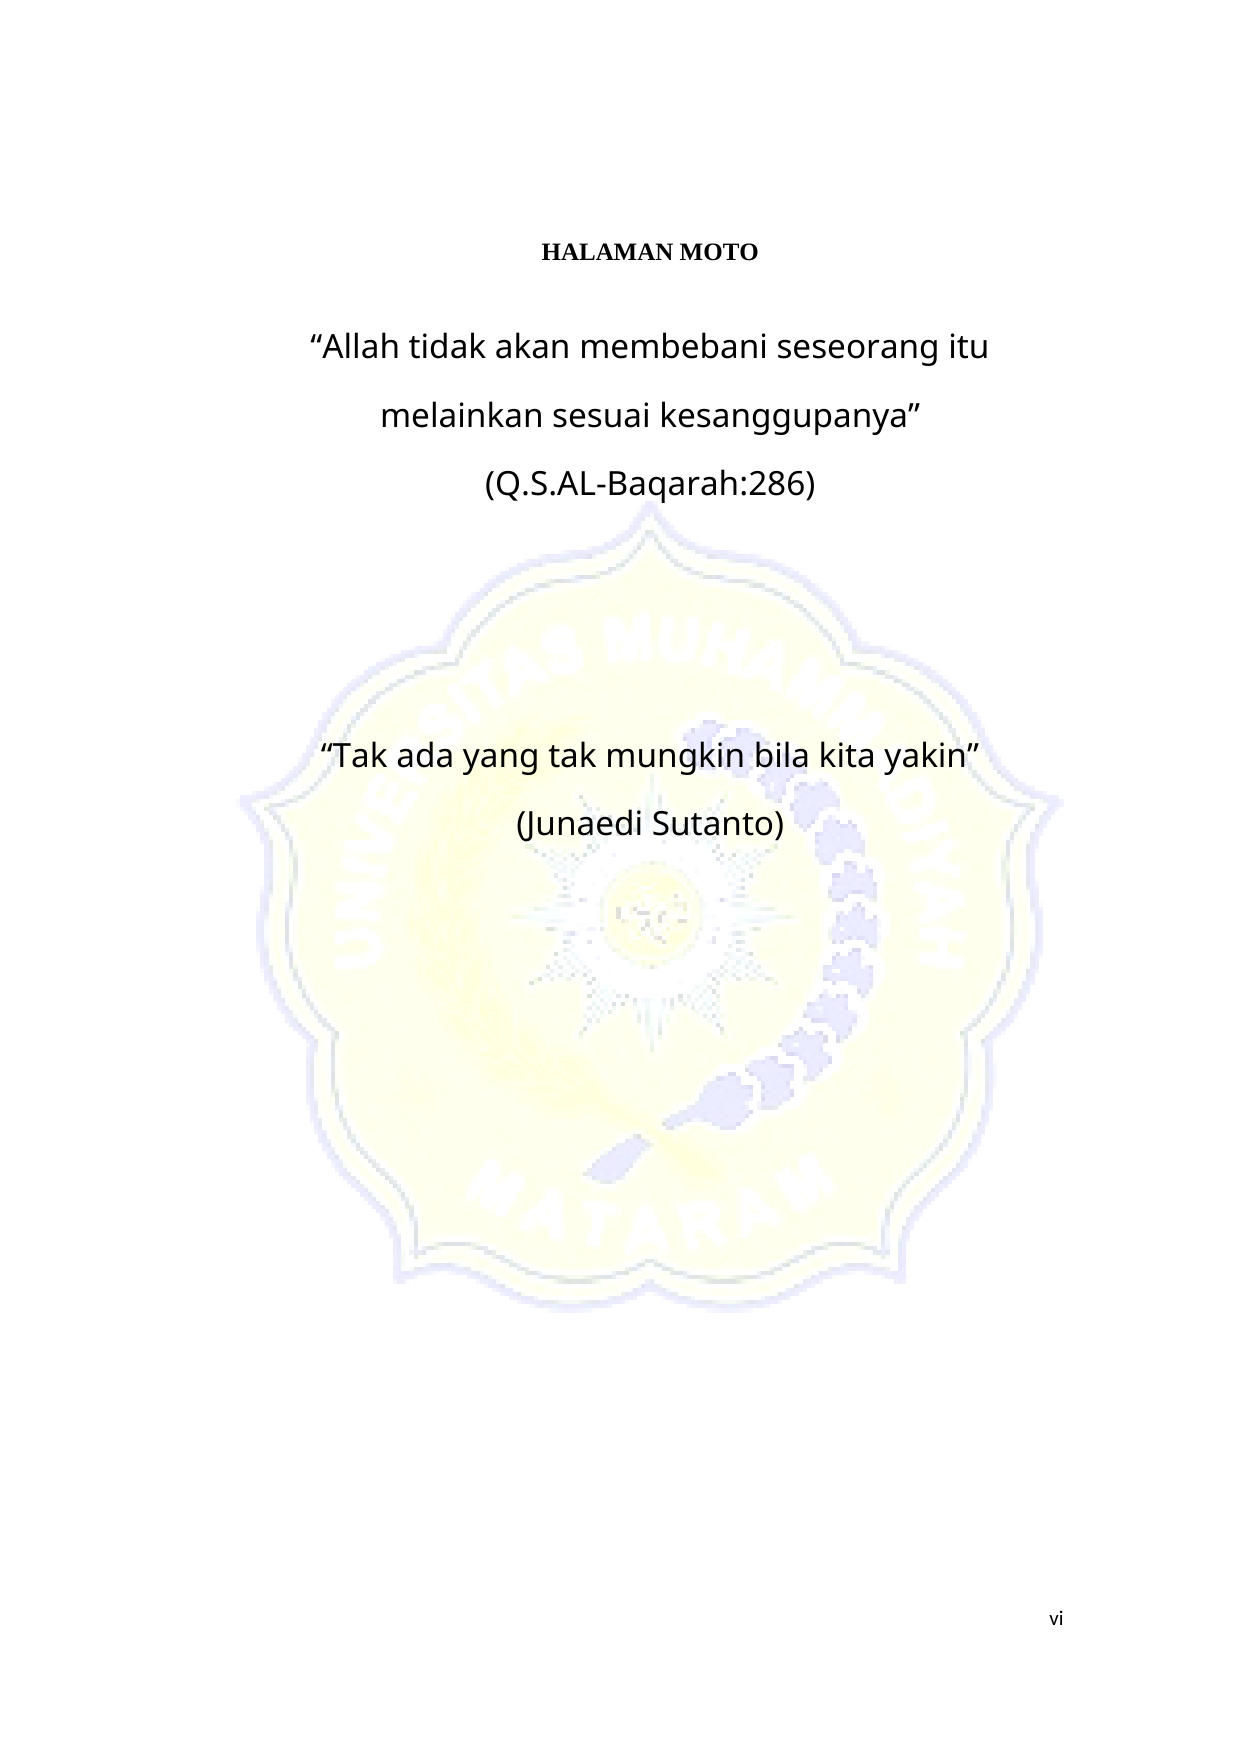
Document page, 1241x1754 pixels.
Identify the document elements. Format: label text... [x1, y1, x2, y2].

text (Junaedi Sutanto)HALAMAN PERSEMBAHAN [237, 800, 1063, 846]
text (Q.S.AL-Baqarah:286) [237, 459, 1063, 505]
text “Tak ada yang tak mungkin bila kita yakin” [237, 732, 1063, 777]
text HALAMAN MOTO [237, 237, 1063, 266]
text “Allah tidak akan membebani seseorang itu melainkan sesuai kesanggupanya” [237, 323, 1063, 437]
